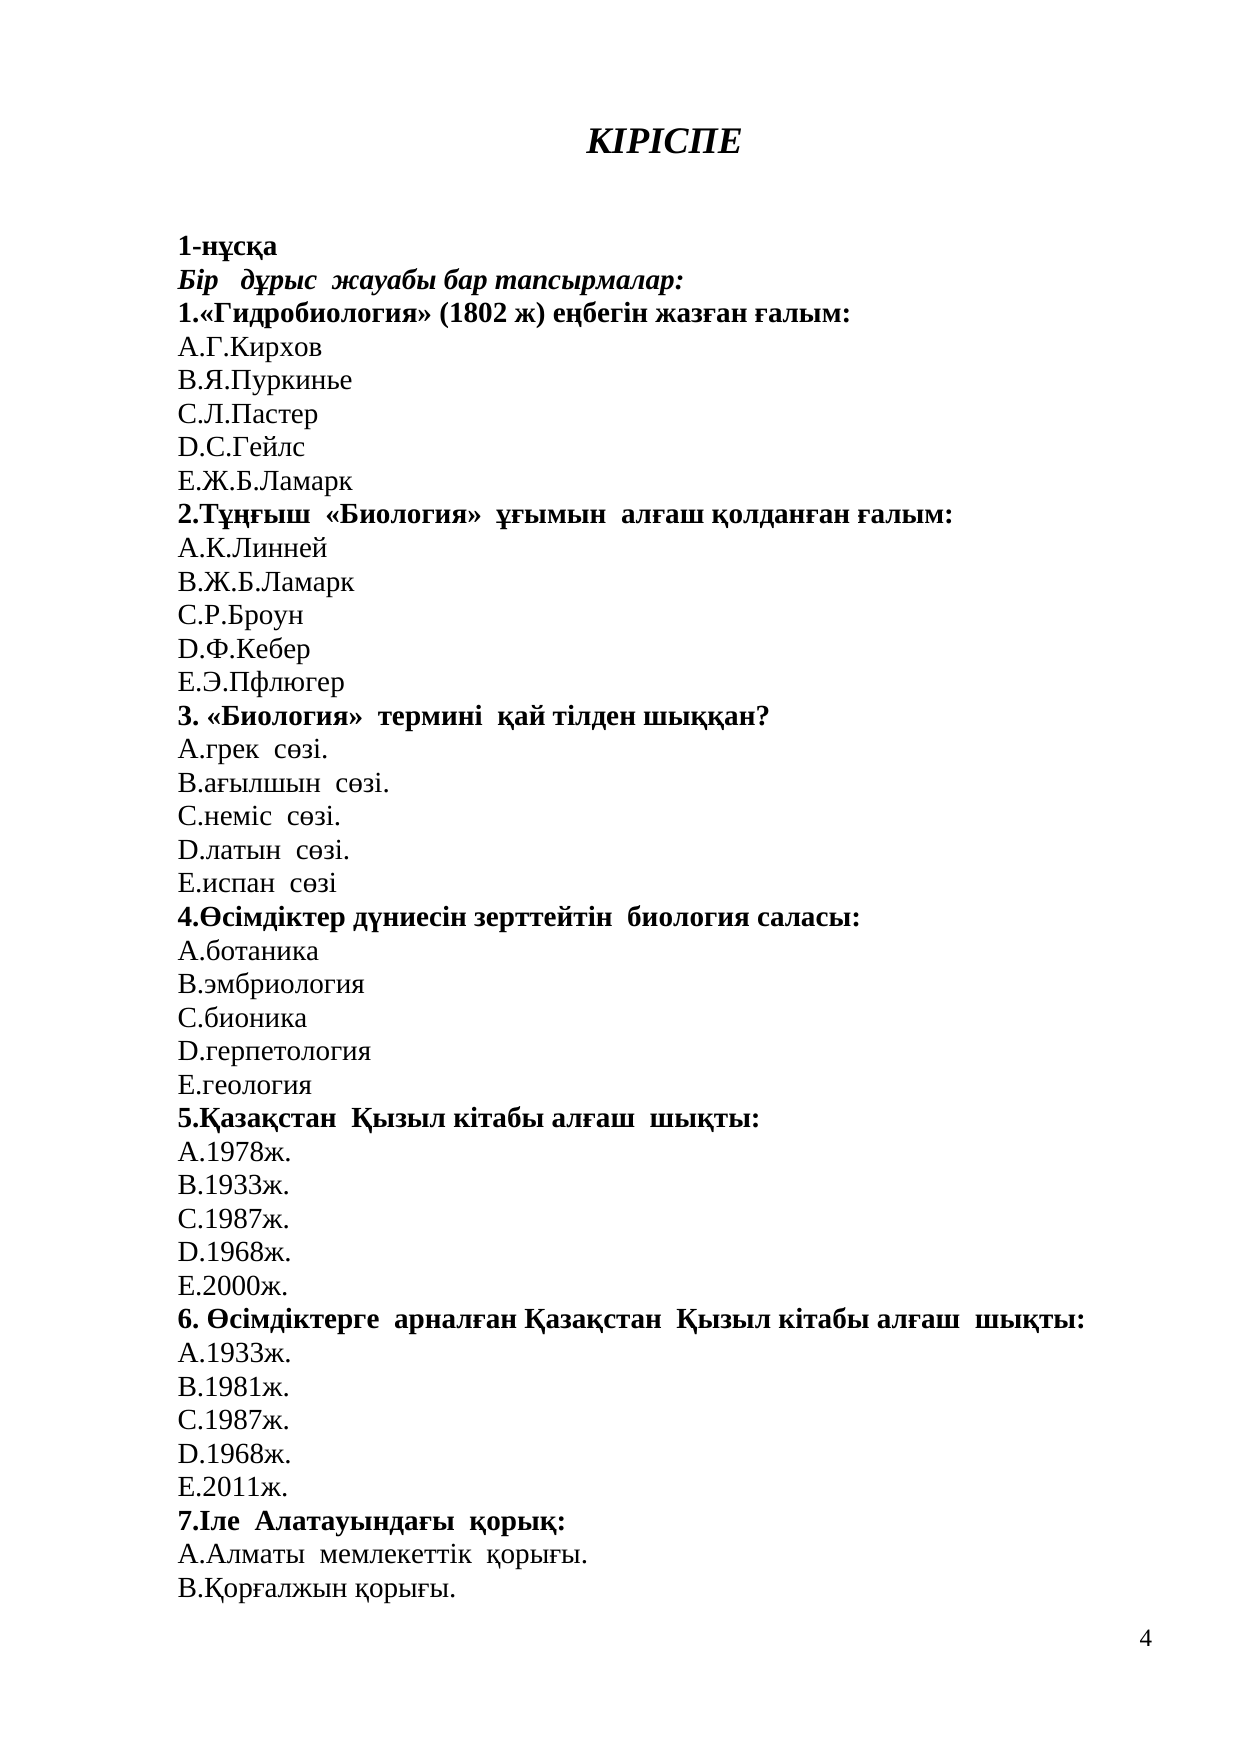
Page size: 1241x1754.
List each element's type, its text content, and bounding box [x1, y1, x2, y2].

text Е.Э.Пфлюгер [177, 664, 1152, 698]
text 4.Өсімдіктер дүниесін зерттейтін биология саласы: [177, 899, 1152, 933]
text В.1933ж. [177, 1167, 1152, 1201]
text А.Г.Кирхов [177, 329, 1152, 362]
text В.1981ж. [177, 1369, 1152, 1402]
text 5.Қазақстан Қызыл кітабы алғаш шықты: [177, 1100, 1152, 1134]
text А.грек сөзі. [177, 731, 1152, 765]
text С.Л.Пастер [177, 396, 1152, 429]
text В.ағылшын сөзі. [177, 765, 1152, 798]
text В.Қорғалжын қорығы. [177, 1570, 1152, 1603]
text С.1987ж. [177, 1402, 1152, 1436]
text С.Р.Броун [177, 597, 1152, 631]
text D.латын сөзі. [177, 832, 1152, 866]
text С.неміс сөзі. [177, 798, 1152, 832]
text 7.Іле Алатауындағы қорық: [177, 1503, 1152, 1536]
text А.ботаника [177, 933, 1152, 966]
text А.1933ж. [177, 1335, 1152, 1369]
text D.1968ж. [177, 1436, 1152, 1469]
text А.Алматы мемлекеттік қорығы. [177, 1536, 1152, 1570]
text Е.2000ж. [177, 1268, 1152, 1302]
text В.эмбриология [177, 966, 1152, 1000]
text С.1987ж. [177, 1201, 1152, 1234]
text Е.Ж.Б.Ламарк [177, 463, 1152, 497]
text А.К.Линней [177, 530, 1152, 564]
text 2.Тұңғыш «Биология» ұғымын алғаш қолданған ғалым: [177, 497, 1152, 530]
text D.1968ж. [177, 1234, 1152, 1268]
text А.1978ж. [177, 1134, 1152, 1167]
text Бір дұрыс жауабы бар тапсырмалар: [177, 262, 1152, 295]
text В.Ж.Б.Ламарк [177, 564, 1152, 597]
text 6. Өсімдіктерге арналған Қазақстан Қызыл кітабы алғаш шықты: [177, 1302, 1152, 1335]
text D.С.Гейлс [177, 429, 1152, 463]
text КІРІСПЕ [177, 118, 1152, 161]
text 3. «Биология» термині қай тілден шыққан? [177, 698, 1152, 731]
text Е.2011ж. [177, 1469, 1152, 1503]
text D.герпетология [177, 1033, 1152, 1067]
text 1.«Гидробиология» (1802 ж) еңбегін жазған ғалым: [177, 295, 1152, 329]
text Е.геология [177, 1067, 1152, 1100]
text В.Я.Пуркинье [177, 362, 1152, 396]
text С.бионика [177, 1000, 1152, 1033]
text 1-нұсқа [177, 228, 1152, 262]
text D.Ф.Кебер [177, 631, 1152, 664]
text Е.испан сөзі [177, 866, 1152, 899]
